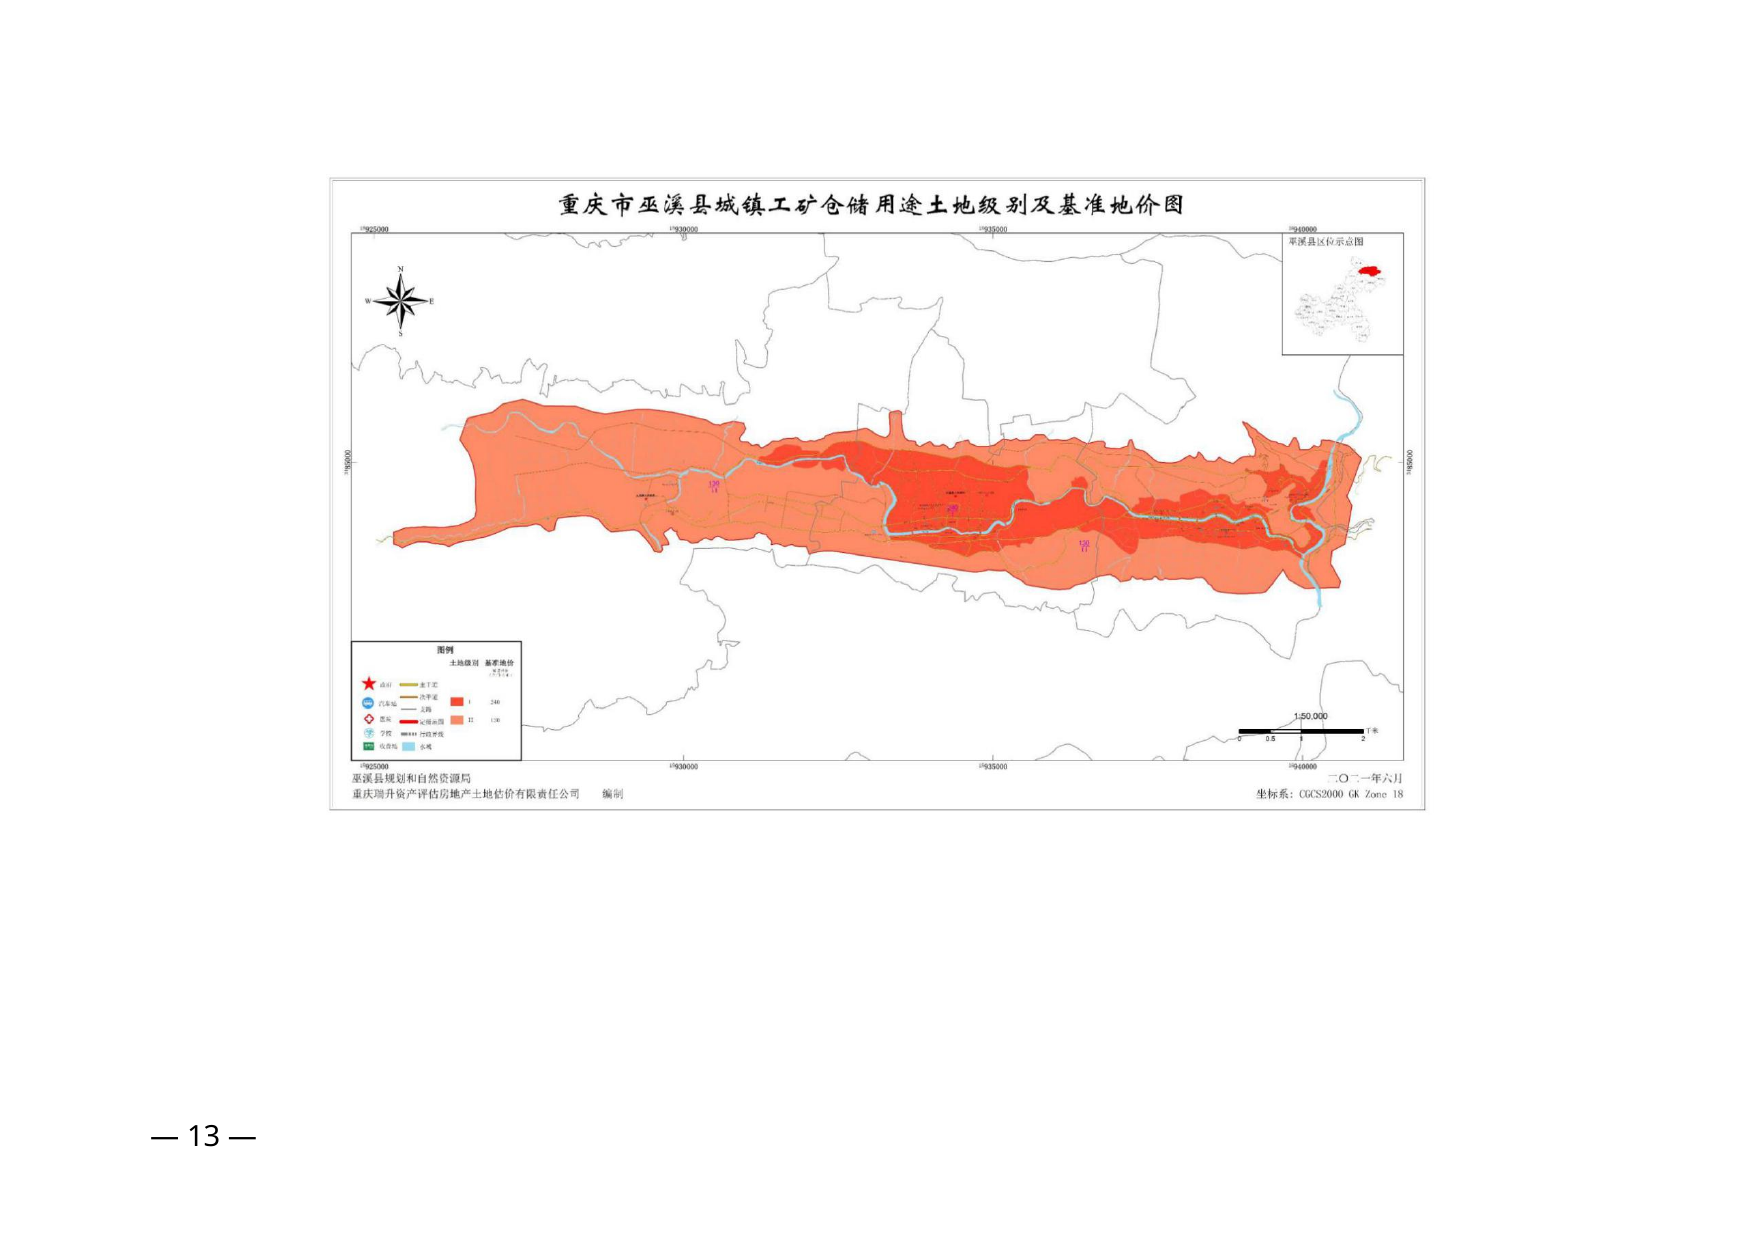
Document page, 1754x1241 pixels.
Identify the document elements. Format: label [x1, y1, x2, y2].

picture [320, 168, 1434, 819]
